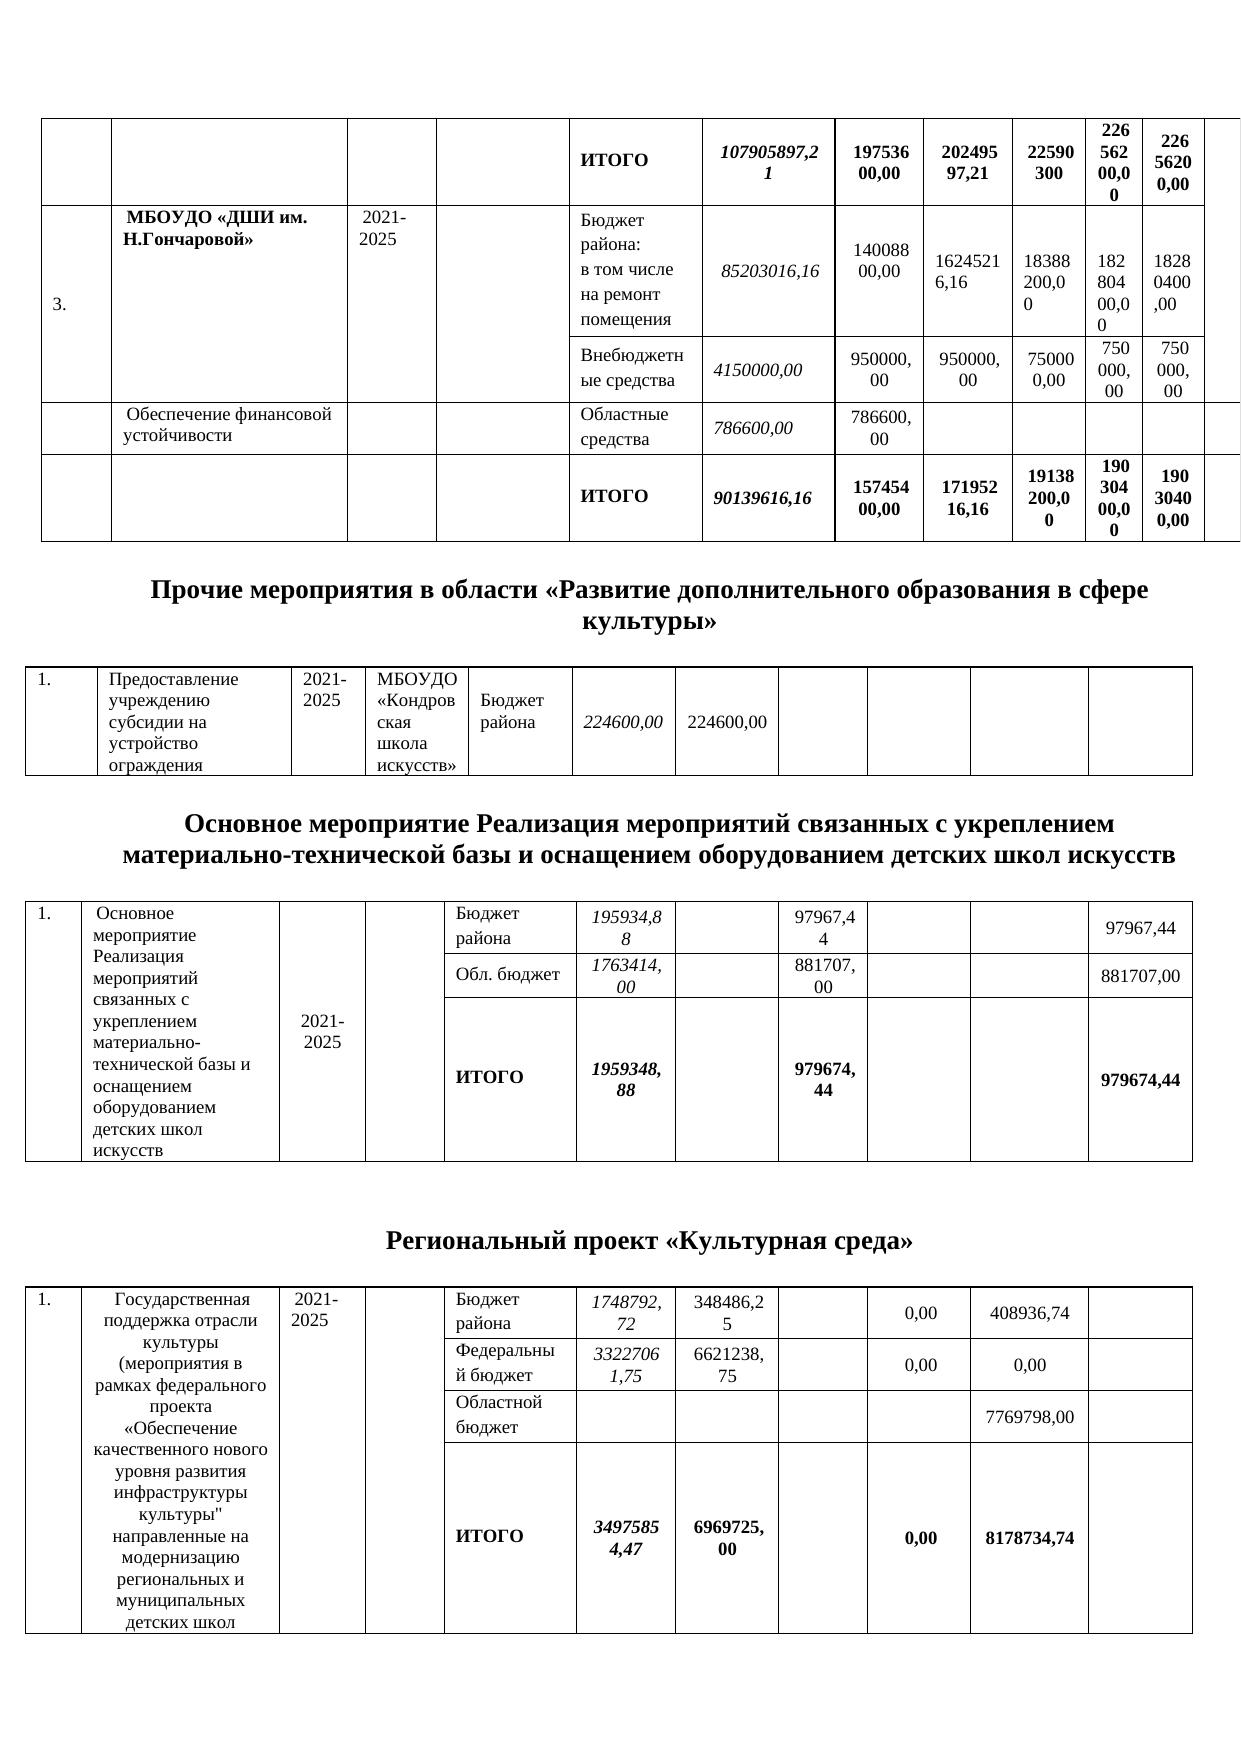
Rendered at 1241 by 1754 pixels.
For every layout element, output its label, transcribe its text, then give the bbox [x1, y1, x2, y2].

table_cell [676, 1391, 778, 1442]
table_cell 881707,00 [1089, 954, 1192, 997]
table_header [868, 668, 970, 775]
table_header [676, 902, 778, 953]
table_cell 22590300 [1013, 119, 1085, 205]
table_cell [779, 1391, 867, 1442]
table_header 224600,00 [676, 668, 778, 775]
table_cell 33227061,75 [577, 1339, 675, 1390]
table_header 408936,74 [971, 1288, 1088, 1338]
table_cell 0,00 [868, 1443, 970, 1632]
table_cell [924, 403, 1012, 453]
table_cell [1205, 455, 1240, 541]
table_cell 750000,00 [1013, 337, 1085, 402]
table_cell [348, 403, 436, 453]
table_cell [437, 206, 569, 402]
table_cell [868, 998, 970, 1161]
table_header 2021-2025 [292, 668, 365, 775]
table_cell 16245216,16 [924, 206, 1012, 336]
table_cell 6969725,00 [676, 1443, 778, 1632]
table_header 1. [26, 1288, 81, 1632]
table_header 224600,00 [573, 668, 675, 775]
text Основное мероприятие Реализация мероприятий связанных с укреплением материально-технической базы и оснащением оборудованием детских школ искусств [118, 807, 1181, 870]
table_header Предоставление учреждению субсидии на устройство ограждения [98, 668, 291, 775]
table_cell [779, 1443, 867, 1632]
table_cell 22656200,00 [1143, 119, 1204, 205]
table_cell [348, 455, 436, 541]
text Региональный проект «Культурная среда» [118, 1224, 1181, 1255]
table_header Бюджет района [445, 902, 576, 953]
table_cell 0,00 [868, 1339, 970, 1390]
table_cell [577, 1391, 675, 1442]
table_header Основное мероприятие Реализация мероприятий связанных с укреплением материально-технической базы и оснащением оборудованием детских школ искусств [82, 902, 279, 1161]
table_header Бюджет района [469, 668, 572, 775]
table_cell 19138200,00 [1013, 455, 1085, 541]
table_cell 3. [42, 206, 111, 402]
table_cell 950000,00 [836, 337, 923, 402]
table_cell [868, 954, 970, 997]
table_header 1. [26, 668, 97, 775]
table_cell 1763414,00 [577, 954, 675, 997]
table_header 97967,44 [779, 902, 867, 953]
table_cell ИТОГО [570, 119, 702, 205]
table_cell 7769798,00 [971, 1391, 1088, 1442]
table_header МБОУДО «Кондровская школа искусств» [366, 668, 468, 775]
table_cell 786600,00 [836, 403, 923, 453]
table_cell 18388200,00 [1013, 206, 1085, 336]
table_cell Бюджет района: в том числе на ремонт помещения [570, 206, 702, 336]
table_cell 750000,00 [1143, 337, 1204, 402]
table_header [366, 902, 444, 1161]
table_header 1748792,72 [577, 1288, 675, 1338]
table_cell 22656200,00 [1086, 119, 1142, 205]
table_cell МБОУДО «ДШИ им. Н.Гончаровой» [112, 206, 347, 402]
table_cell 4150000,00 [703, 337, 834, 402]
table_cell 979674,44 [1089, 998, 1192, 1161]
table_cell [1013, 403, 1085, 453]
table_header Бюджет района [445, 1288, 576, 1338]
table_header [1089, 1288, 1192, 1338]
table_cell [868, 1391, 970, 1442]
table_cell [112, 119, 347, 205]
table_cell 19030400,00 [1143, 455, 1204, 541]
table_cell 1959348,88 [577, 998, 675, 1161]
table_cell 20249597,21 [924, 119, 1012, 205]
table_header 2021-2025 [280, 1288, 365, 1632]
table_cell Федеральный бюджет [445, 1339, 576, 1390]
table_cell 90139616,16 [703, 455, 834, 541]
text Прочие мероприятия в области «Развитие дополнительного образования в сфере культуры» [118, 573, 1181, 635]
table_cell [676, 998, 778, 1161]
table_header [366, 1288, 444, 1632]
table_cell [1089, 1339, 1192, 1390]
table_cell 19753600,00 [836, 119, 923, 205]
table_cell 6621238,75 [676, 1339, 778, 1390]
table_header [971, 902, 1088, 953]
table_header [779, 1288, 867, 1338]
table_header [868, 902, 970, 953]
table_cell 17195216,16 [924, 455, 1012, 541]
table_cell [779, 1339, 867, 1390]
table_header [1089, 668, 1192, 775]
table_cell [1086, 403, 1142, 453]
table_cell 881707,00 [779, 954, 867, 997]
table_cell 107905897,21 [703, 119, 834, 205]
table_cell 34975854,47 [577, 1443, 675, 1632]
table_header 97967,44 [1089, 902, 1192, 953]
table_cell [112, 455, 347, 541]
table_cell [348, 119, 436, 205]
table_header 348486,25 [676, 1288, 778, 1338]
table_cell 14008800,00 [836, 206, 923, 336]
table_cell ИТОГО [445, 998, 576, 1161]
table_cell [676, 954, 778, 997]
table_header 1. [26, 902, 81, 1161]
table_cell 2021-2025 [348, 206, 436, 402]
table_cell 979674,44 [779, 998, 867, 1161]
table_cell 750000,00 [1086, 337, 1142, 402]
table_cell ИТОГО [445, 1443, 576, 1632]
table_cell Областной бюджет [445, 1391, 576, 1442]
table_cell [1205, 403, 1240, 453]
table_cell Внебюджетные средства [570, 337, 702, 402]
table_cell [42, 119, 111, 205]
table_header [779, 668, 867, 775]
table_cell 18280400,00 [1143, 206, 1204, 336]
table_cell [42, 403, 111, 453]
table_cell 0,00 [971, 1339, 1088, 1390]
table_header 0,00 [868, 1288, 970, 1338]
table_cell Обеспечение финансовой устойчивости [112, 403, 347, 453]
table_header 195934,88 [577, 902, 675, 953]
table_header Государственная поддержка отрасли культуры (мероприятия в рамках федерального проекта «Обеспечение качественного нового уровня развития инфраструктуры культуры" направленные на модернизацию региональных и муниципальных детских школ искусств по видам искусств) [82, 1288, 279, 1632]
table_cell [42, 455, 111, 541]
table_cell 18280400,00 [1086, 206, 1142, 336]
table_header 2021-2025 [280, 902, 365, 1161]
table_cell [1089, 1443, 1192, 1632]
table_cell [437, 403, 569, 453]
table_cell Областные средства [570, 403, 702, 453]
table_cell 786600,00 [703, 403, 834, 453]
table_cell 950000,00 [924, 337, 1012, 402]
table_cell [1143, 403, 1204, 453]
table_cell 19030400,00 [1086, 455, 1142, 541]
table_cell [971, 998, 1088, 1161]
table_cell [437, 455, 569, 541]
table_cell Обл. бюджет [445, 954, 576, 997]
table_cell 85203016,16 [703, 206, 834, 336]
table_cell ИТОГО [570, 455, 702, 541]
table_cell [971, 954, 1088, 997]
table_header [971, 668, 1088, 775]
table_cell [1089, 1391, 1192, 1442]
table_cell [437, 119, 569, 205]
table_cell 8178734,74 [971, 1443, 1088, 1632]
table_cell 15745400,00 [836, 455, 923, 541]
